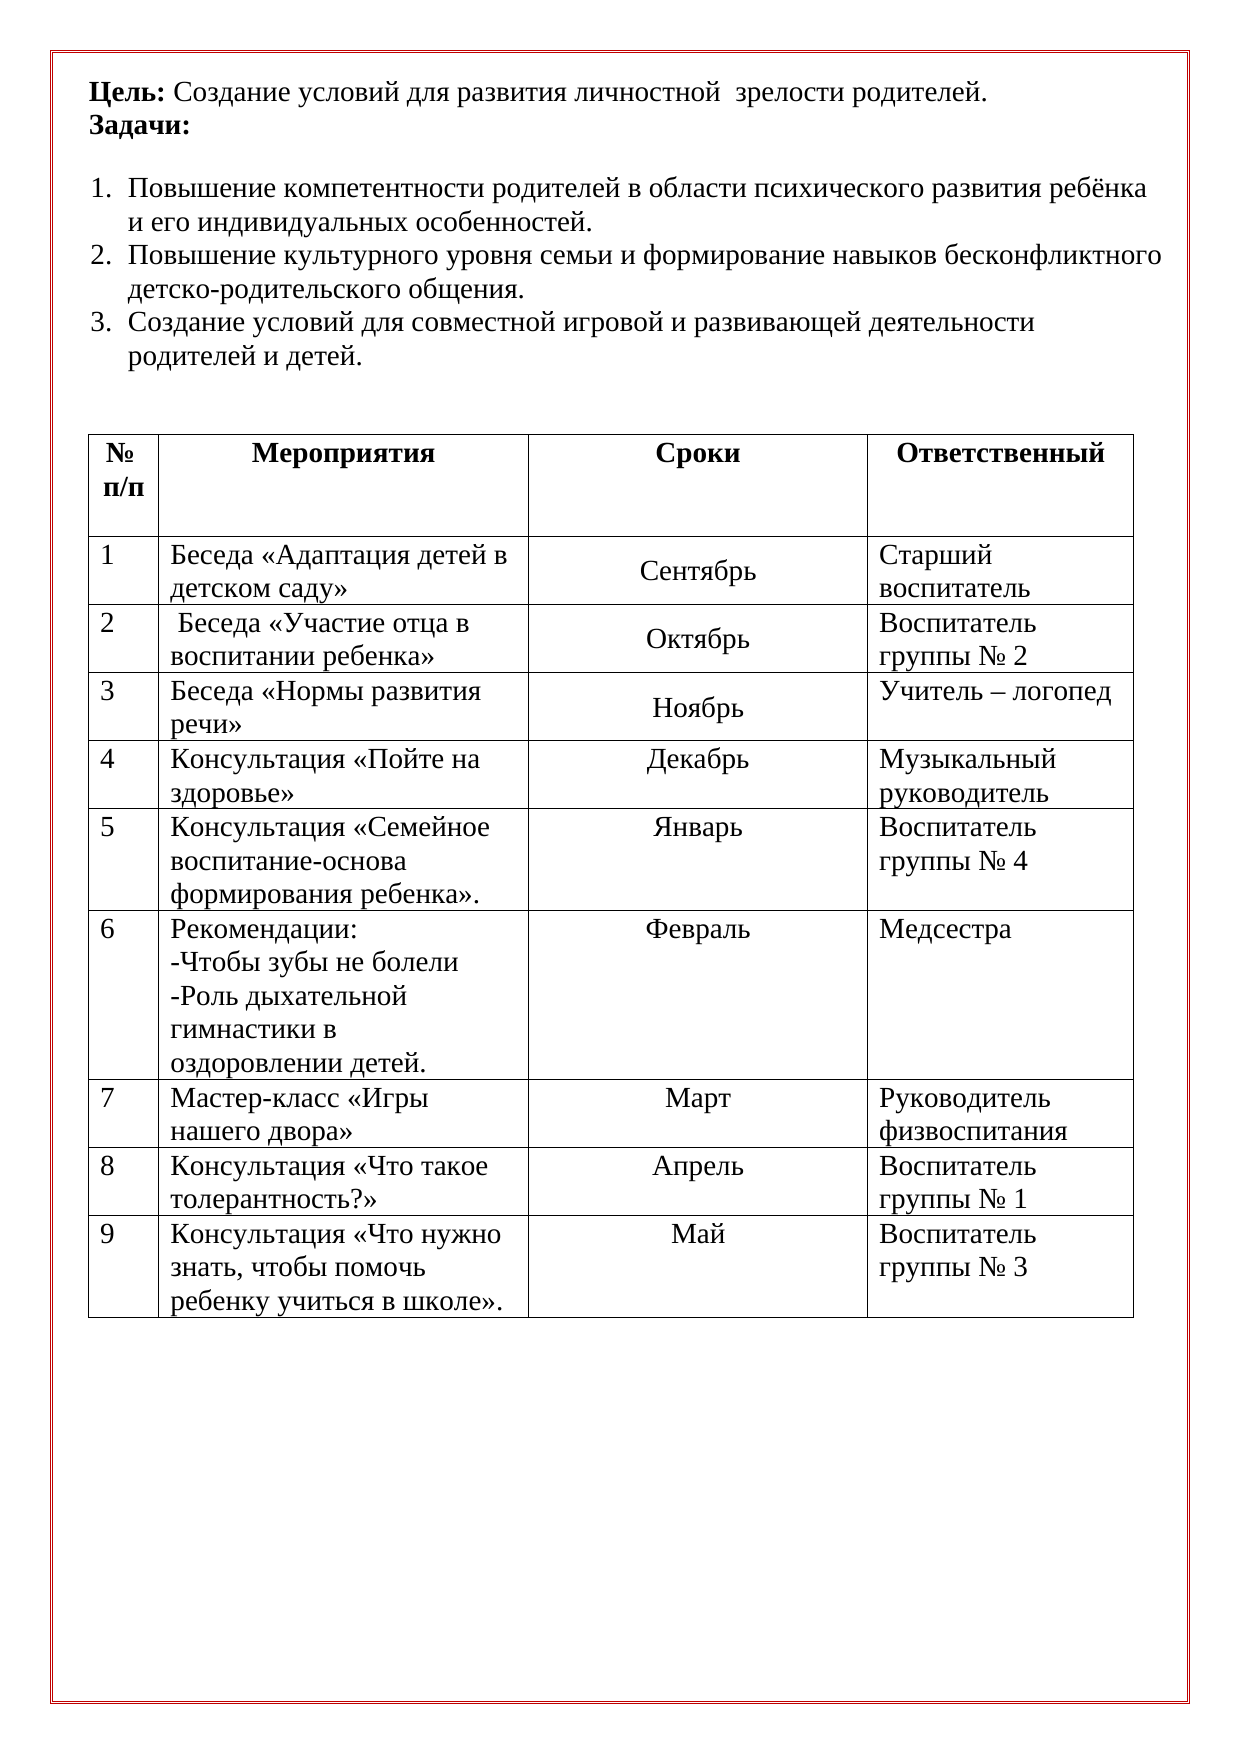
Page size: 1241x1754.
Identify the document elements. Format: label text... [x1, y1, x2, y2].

table_cell Учитель – логопед [868, 673, 1133, 740]
table_cell Март [529, 1080, 867, 1147]
table_cell Воспитатель группы № 1 [868, 1148, 1133, 1215]
table_cell Беседа «Адаптация детей в детском саду» [159, 537, 528, 604]
table_cell Октябрь [529, 605, 867, 672]
table_cell Воспитатель группы № 3 [868, 1216, 1133, 1317]
table_cell Старший воспитатель [868, 537, 1133, 604]
table_cell Воспитатель группы № 2 [868, 605, 1133, 672]
table_header Мероприятия [159, 435, 528, 536]
table_cell Консультация «Что такое толерантность?» [159, 1148, 528, 1215]
table_cell Рекомендации: -Чтобы зубы не болели -Роль дыхательной гимнастики в оздоровлении детей. [159, 911, 528, 1079]
table_cell 6 [89, 911, 158, 1079]
table_cell Консультация «Что нужно знать, чтобы помочь ребенку учиться в школе». [159, 1216, 528, 1317]
table_cell Медсестра [868, 911, 1133, 1079]
text Цель: Создание условий для развития личностной зрелости родителей. [89, 74, 1167, 107]
table_cell Музыкальный руководитель [868, 741, 1133, 808]
table_cell 3 [89, 673, 158, 740]
table_cell Беседа «Нормы развития речи» [159, 673, 528, 740]
table_cell Апрель [529, 1148, 867, 1215]
list Создание условий для совместной игровой и развивающей деятельности родителей и детей. [90, 304, 1167, 371]
table_cell 1 [89, 537, 158, 604]
table_cell Мастер-класс «Игры нашего двора» [159, 1080, 528, 1147]
table_cell 2 [89, 605, 158, 672]
table_cell Консультация «Семейное воспитание-основа формирования ребенка». [159, 809, 528, 910]
list Повышение компетентности родителей в области психического развития ребёнка и его индивидуальных особенностей. [90, 170, 1167, 237]
table_cell Консультация «Пойте на здоровье» [159, 741, 528, 808]
text Задачи: [89, 107, 1167, 141]
table_cell Беседа «Участие отца в воспитании ребенка» [159, 605, 528, 672]
table_header Сроки [529, 435, 867, 536]
table_cell Май [529, 1216, 867, 1317]
table_header № п/п [89, 435, 158, 536]
table_cell Руководитель физвоспитания [868, 1080, 1133, 1147]
table_cell 4 [89, 741, 158, 808]
table_cell 9 [89, 1216, 158, 1317]
table_cell 8 [89, 1148, 158, 1215]
list Повышение культурного уровня семьи и формирование навыков бесконфликтного детско-родительского общения. [90, 237, 1167, 304]
table_cell Воспитатель группы № 4 [868, 809, 1133, 910]
table_cell Декабрь [529, 741, 867, 808]
table_cell 5 [89, 809, 158, 910]
table_cell Ноябрь [529, 673, 867, 740]
table_header Ответственный [868, 435, 1133, 536]
table_cell Сентябрь [529, 537, 867, 604]
table_cell 7 [89, 1080, 158, 1147]
table_cell Февраль [529, 911, 867, 1079]
table_cell Январь [529, 809, 867, 910]
